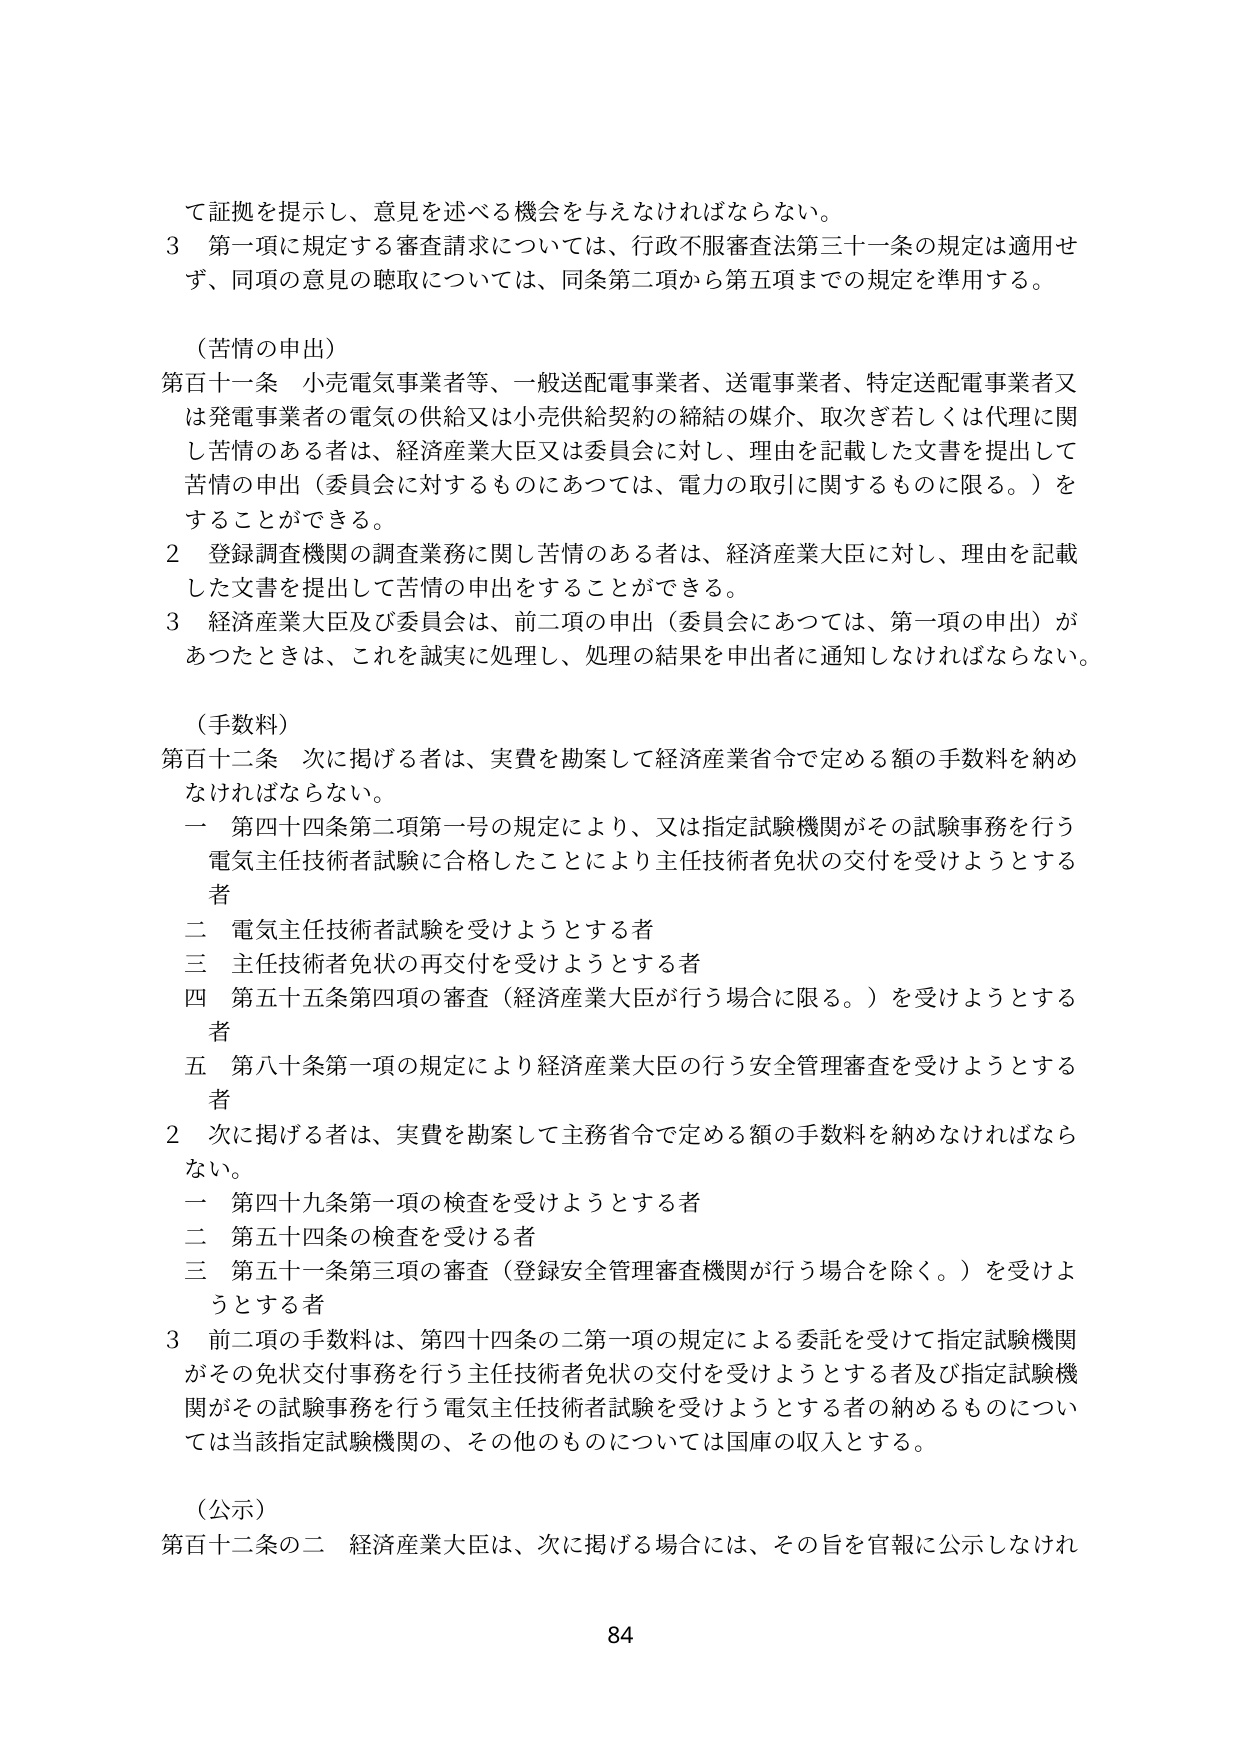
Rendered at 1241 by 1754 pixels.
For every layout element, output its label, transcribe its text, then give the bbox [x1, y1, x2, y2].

text 四 第五十五条第四項の審査（経済産業大臣が行う場合に限る。）を受けようとする者 [184, 979, 1079, 1048]
text （苦情の申出） [184, 330, 1079, 364]
text ３ 経済産業大臣及び委員会は、前二項の申出（委員会にあつては、第一項の申出）があつたときは、これを誠実に処理し、処理の結果を申出者に通知しなければならない。 [161, 604, 1079, 672]
text 一 第四十九条第一項の検査を受けようとする者 [184, 1184, 1079, 1219]
text 三 第五十一条第三項の審査（登録安全管理審査機関が行う場合を除く。）を受けようとする者 [184, 1253, 1079, 1321]
text （公示） [184, 1492, 1079, 1526]
text （手数料） [184, 706, 1079, 740]
text 第百十一条 小売電気事業者等、一般送配電事業者、送電事業者、特定送配電事業者又は発電事業者の電気の供給又は小売供給契約の締結の媒介、取次ぎ若しくは代理に関し苦情のある者は、経済産業大臣又は委員会に対し、理由を記載した文書を提出して苦情の申出（委員会に対するものにあつては、電力の取引に関するものに限る。）をすることができる。 [161, 364, 1079, 535]
text 三 主任技術者免状の再交付を受けようとする者 [184, 945, 1079, 979]
text 五 第八十条第一項の規定により経済産業大臣の行う安全管理審査を受けようとする者 [184, 1048, 1079, 1116]
text 第百十二条 次に掲げる者は、実費を勘案して経済産業省令で定める額の手数料を納めなければならない。 [161, 740, 1079, 809]
text 一 第四十四条第二項第一号の規定により、又は指定試験機関がその試験事務を行う電気主任技術者試験に合格したことにより主任技術者免状の交付を受けようとする者 [184, 809, 1079, 911]
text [161, 194, 1079, 228]
text 二 第五十四条の検査を受ける者 [184, 1219, 1079, 1253]
text ３ 第一項に規定する審査請求については、行政不服審査法第三十一条の規定は適用せず、同項の意見の聴取については、同条第二項から第五項までの規定を準用する。 [161, 228, 1079, 296]
text ２ 登録調査機関の調査業務に関し苦情のある者は、経済産業大臣に対し、理由を記載した文書を提出して苦情の申出をすることができる。 [161, 535, 1079, 604]
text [161, 1526, 1079, 1560]
text 二 電気主任技術者試験を受けようとする者 [184, 911, 1079, 945]
text ２ 次に掲げる者は、実費を勘案して主務省令で定める額の手数料を納めなければならない。 [161, 1116, 1079, 1184]
text ３ 前二項の手数料は、第四十四条の二第一項の規定による委託を受けて指定試験機関がその免状交付事務を行う主任技術者免状の交付を受けようとする者及び指定試験機関がその試験事務を行う電気主任技術者試験を受けようとする者の納めるものについては当該指定試験機関の、その他のものについては国庫の収入とする。 [161, 1321, 1079, 1458]
